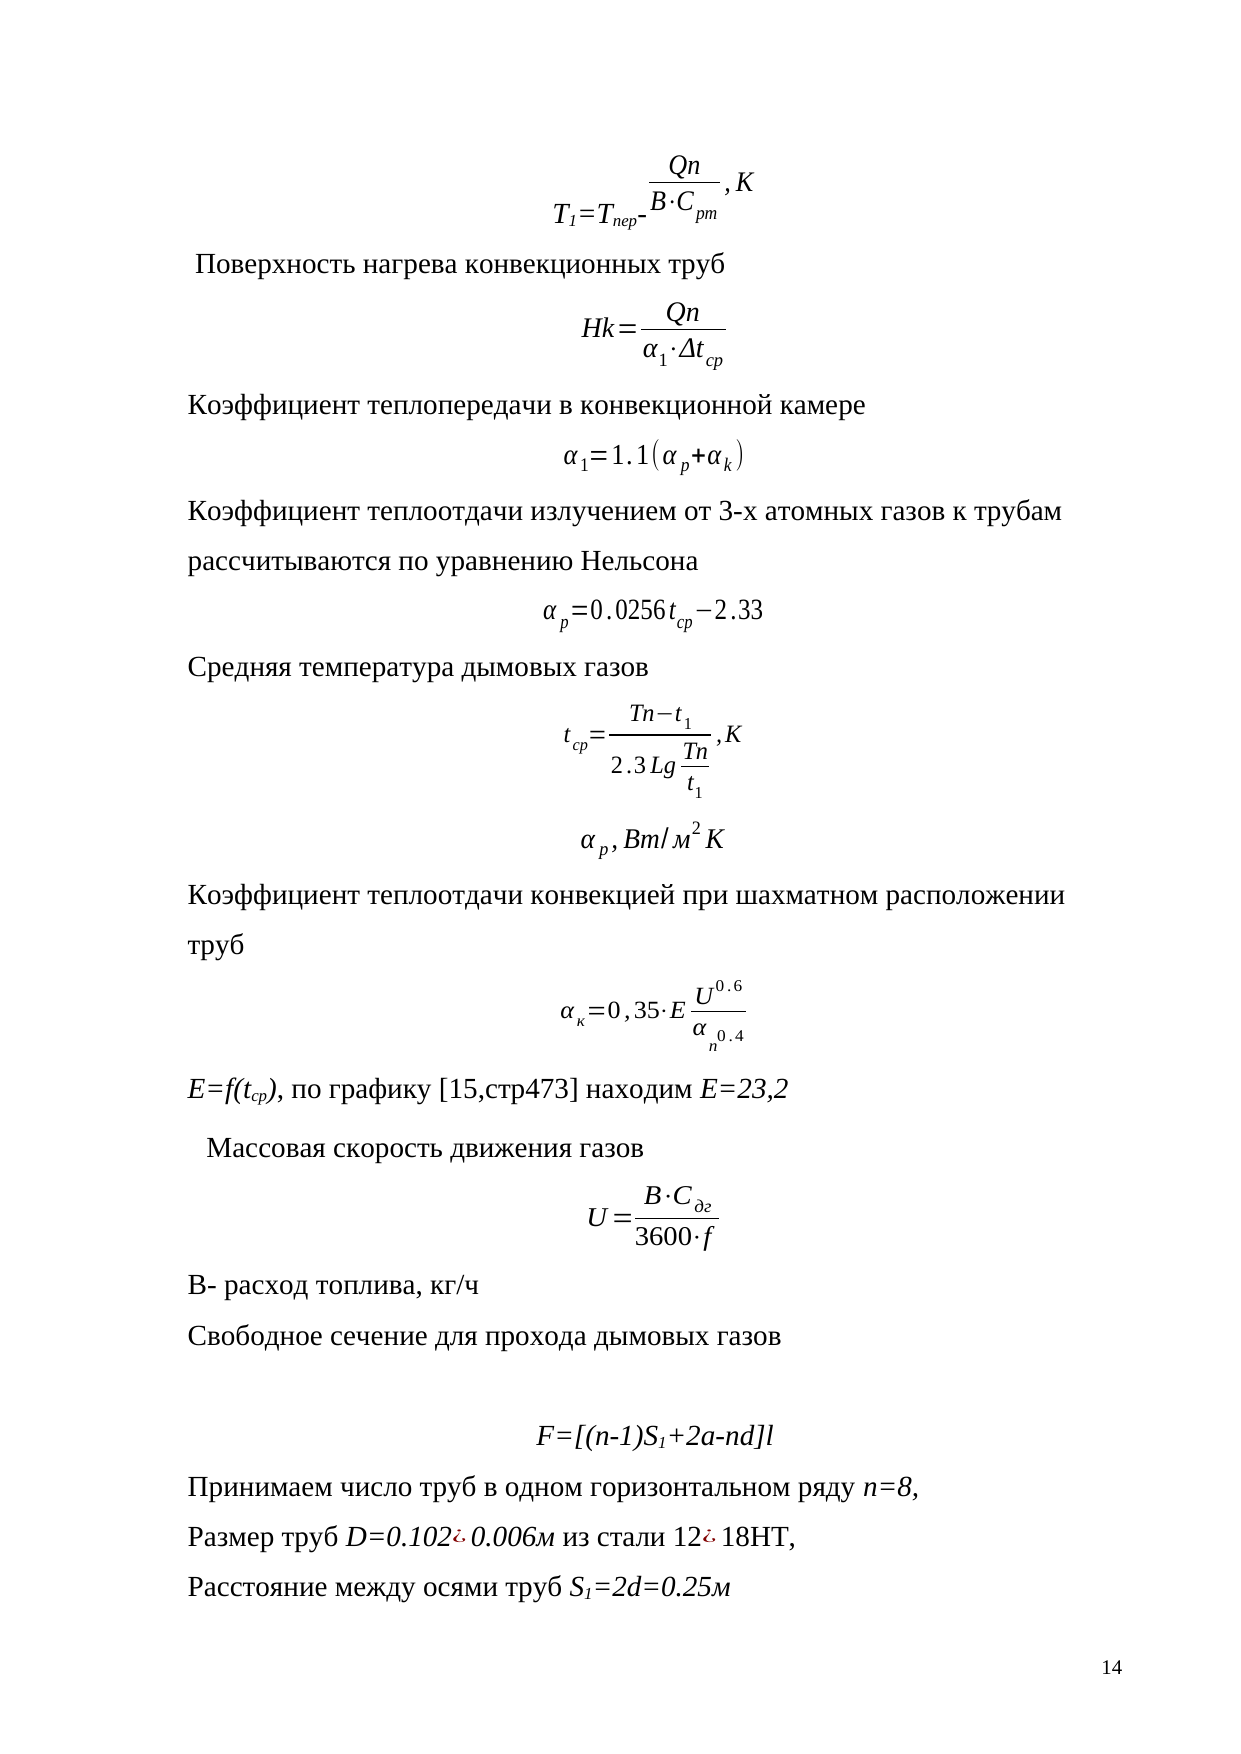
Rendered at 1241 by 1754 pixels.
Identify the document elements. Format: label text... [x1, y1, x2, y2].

text Е=f(tcp), по графику [15,стр473] находим Е=23,2 [187, 1071, 1122, 1105]
text T1=Tnep- [187, 150, 1122, 230]
text В- расход топлива, кг/ч [187, 1267, 1122, 1301]
text Свободное сечение для прохода дымовых газов [187, 1318, 1122, 1351]
text Массовая скорость движения газов [187, 1121, 1122, 1164]
text Коэффициент теплоотдачи конвекцией при шахматном расположении труб [187, 877, 1122, 961]
text Средняя температура дымовых газов [187, 649, 1122, 683]
text Коэффициент теплопередачи в конвекционной камере [187, 387, 1122, 421]
text Принимаем число труб в одном горизонтальном ряду п=8, [187, 1469, 1122, 1502]
text Расстояние между осями труб S1=2d=0.25м [187, 1569, 1122, 1603]
text Коэффициент теплоотдачи излучением от 3-х атомных газов к трубам рассчитываются по уравнению Нельсона [187, 493, 1122, 577]
text Поверхность нагрева конвекционных труб [187, 246, 1122, 280]
text Размер труб D=0.1020.006м из стали 1218НТ, [187, 1519, 1122, 1553]
text F=[(n-1)S1+2a-nd]l [187, 1418, 1122, 1452]
